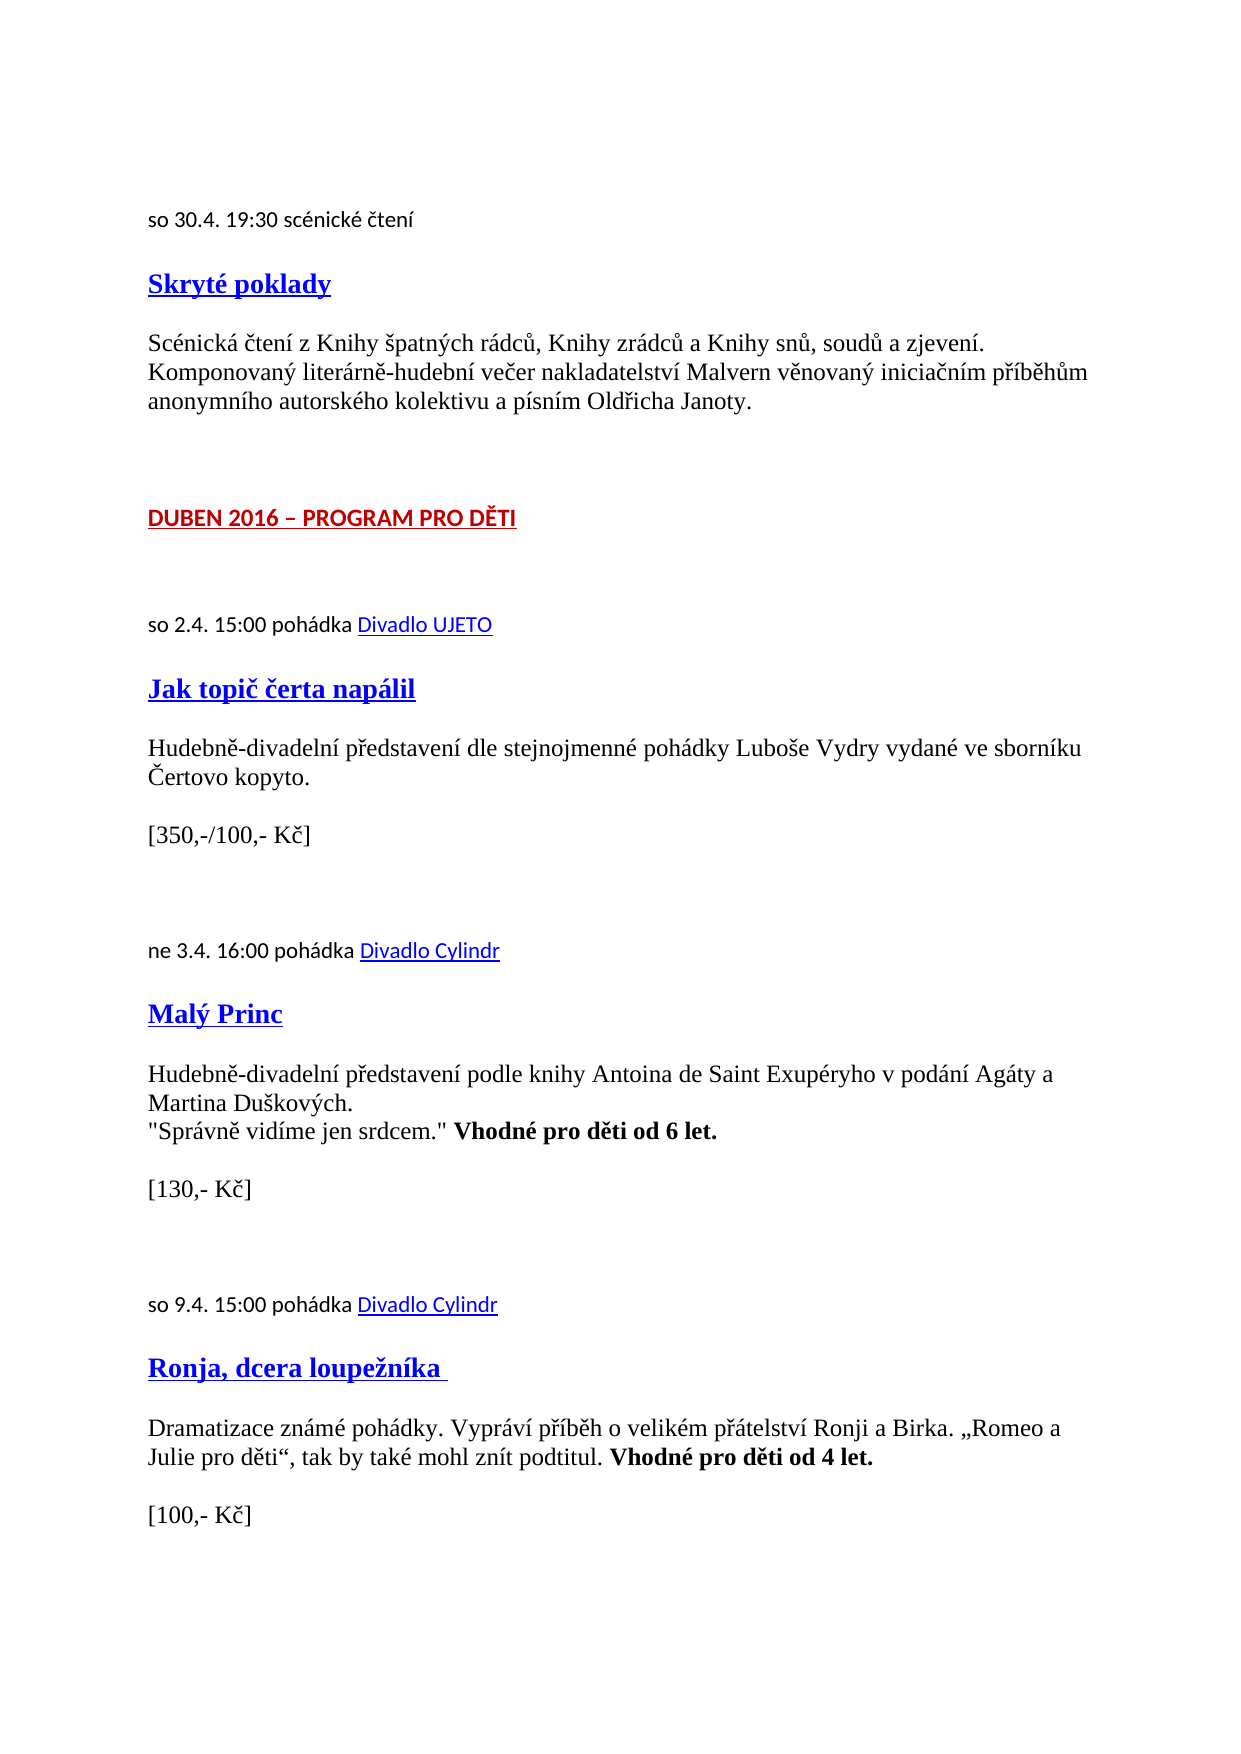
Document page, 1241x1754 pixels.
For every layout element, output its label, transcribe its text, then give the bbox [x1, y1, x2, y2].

subtitle Ronja, dcera loupežníka [148, 1352, 1093, 1384]
text Hudebně-divadelní představení dle stejnojmenné pohádky Luboše Vydry vydané ve sborníku Čertovo kopyto. [148, 733, 1093, 791]
text so 30.4. 19:30 scénické čtení [148, 206, 1093, 233]
text [350,-/100,- Kč] [148, 820, 1093, 849]
text [100,- Kč] [148, 1500, 1093, 1528]
text Dramatizace známé pohádky. Vypráví příběh o velikém přátelství Ronji a Birka. „Romeo a Julie pro děti“, tak by také mohl znít podtitul. Vhodné pro děti od 4 let. [148, 1413, 1093, 1471]
subtitle Malý Princ [148, 997, 1093, 1030]
subtitle Jak topič čerta napálil [148, 672, 1093, 704]
text ne 3.4. 16:00 pohádka Divadlo Cylindr [148, 936, 1093, 964]
text Hudebně-divadelní představení podle knihy Antoina de Saint Exupéryho v podání Agáty a Martina Duškových. "Správně vidíme jen srdcem." Vhodné pro děti od 6 let. [148, 1059, 1093, 1145]
text so 9.4. 15:00 pohádka Divadlo Cylindr [148, 1290, 1093, 1318]
text [130,- Kč] [148, 1174, 1093, 1203]
text DUBEN 2016 – PROGRAM PRO DĚTI [148, 502, 1093, 532]
subtitle Skryté poklady [148, 267, 1093, 299]
text so 2.4. 15:00 pohádka Divadlo UJETO [148, 611, 1093, 639]
text Scénická čtení z Knihy špatných rádců, Knihy zrádců a Knihy snů, soudů a zjevení. Komponovaný literárně-hudební večer nakladatelství Malvern věnovaný iniciačním příběhům anonymního autorského kolektivu a písním Oldřicha Janoty. [148, 328, 1093, 415]
